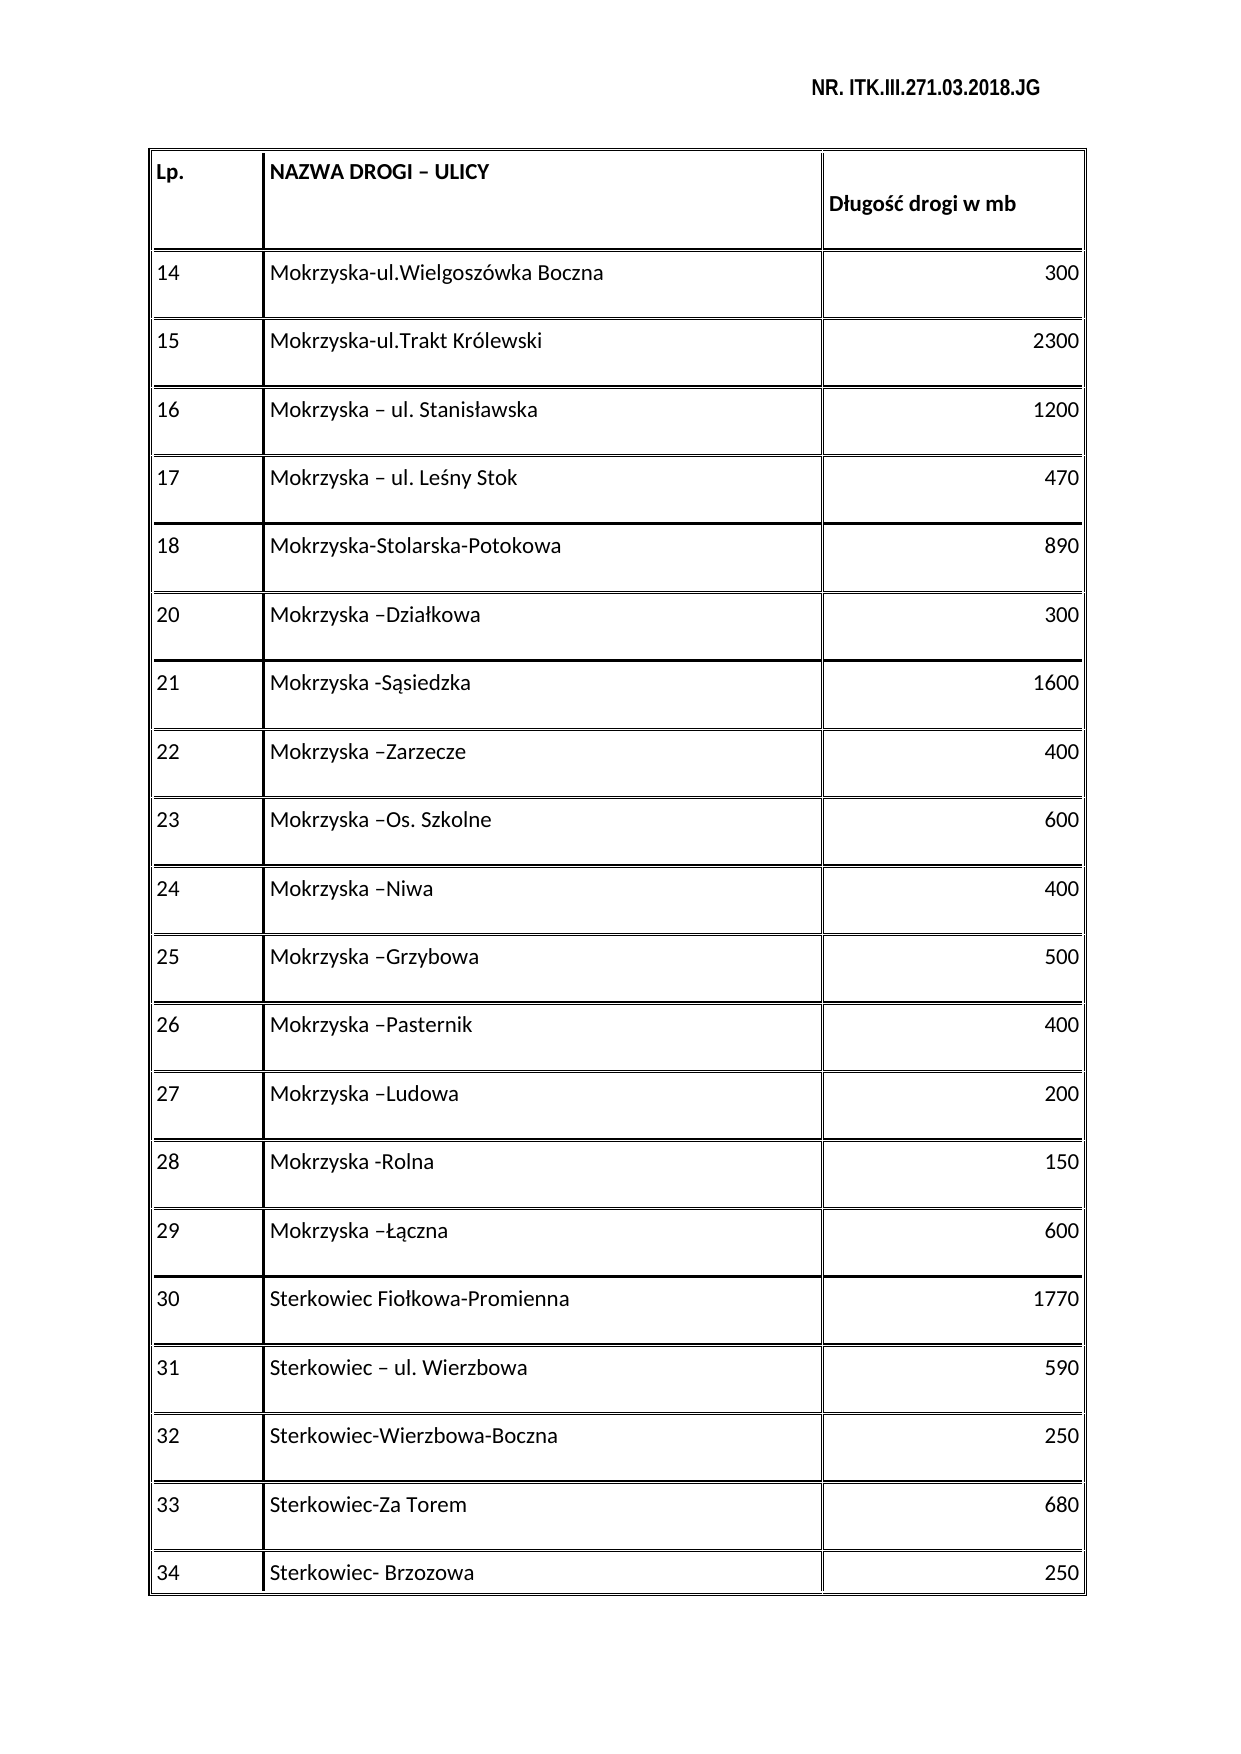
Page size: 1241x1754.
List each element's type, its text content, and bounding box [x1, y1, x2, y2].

table_cell 680 [824, 1480, 1084, 1549]
table_cell 400 [824, 728, 1084, 796]
table_header NAZWA DROGI – ULICY [263, 151, 823, 248]
table_cell Sterkowiec-Wierzbowa-Boczna [265, 1415, 821, 1480]
table_cell Sterkowiec-Za Torem [265, 1484, 821, 1549]
table_header Długość drogi w mb [823, 151, 1084, 248]
table_cell Mokrzyska –Os. Szkolne [265, 799, 821, 864]
table_cell 470 [823, 454, 1085, 522]
table_cell Mokrzyska –Zarzecze [265, 731, 821, 796]
table_cell 590 [824, 1343, 1084, 1412]
table_cell Sterkowiec – ul. Wierzbowa [265, 1347, 821, 1412]
table_cell 600 [823, 796, 1085, 864]
table_cell 29 [152, 1206, 262, 1275]
table_cell 30 [152, 1275, 262, 1343]
table_cell 18 [152, 522, 262, 591]
table_cell Sterkowiec- Brzozowa [263, 1552, 823, 1592]
table_cell 21 [152, 659, 262, 727]
table_cell Mokrzyska – ul. Stanisławska [265, 389, 821, 454]
table_cell 300 [823, 591, 1085, 659]
table_cell Mokrzyska – ul. Leśny Stok [265, 457, 821, 522]
table_cell Mokrzyska-ul.Wielgoszówka Boczna [265, 252, 821, 317]
table_cell 14 [152, 248, 262, 317]
table_cell Mokrzyska -Sąsiedzka [265, 662, 821, 727]
table_cell 27 [152, 1070, 262, 1138]
table_cell Mokrzyska –Grzybowa [265, 936, 821, 1001]
table_cell 26 [152, 1001, 262, 1069]
table_cell Mokrzyska –Działkowa [265, 594, 821, 659]
table_cell Mokrzyska -Rolna [265, 1142, 821, 1206]
table_cell Mokrzyska –Niwa [265, 868, 821, 933]
table_cell 1200 [824, 385, 1084, 454]
table_cell 28 [152, 1138, 262, 1206]
table_cell 22 [152, 728, 262, 796]
table_cell 33 [152, 1480, 262, 1549]
table_cell 400 [824, 864, 1084, 933]
table_cell 150 [824, 1138, 1084, 1206]
table_cell Mokrzyska –Pasternik [265, 1005, 821, 1069]
table_cell 2300 [823, 317, 1085, 385]
table_cell 250 [823, 1412, 1085, 1480]
table_cell 890 [824, 522, 1084, 591]
table_cell 600 [824, 1206, 1084, 1275]
table_cell 34 [150, 1549, 263, 1592]
table_cell 24 [152, 864, 262, 933]
table_cell Mokrzyska-Stolarska-Potokowa [265, 525, 821, 591]
table_cell 25 [150, 933, 263, 1001]
table_cell Mokrzyska –Ludowa [265, 1073, 821, 1138]
table_cell 1770 [824, 1275, 1084, 1343]
table_cell 20 [150, 591, 263, 659]
table_cell 300 [824, 248, 1084, 317]
table_cell 200 [824, 1070, 1084, 1138]
table_cell Mokrzyska –Łączna [265, 1210, 821, 1275]
table_cell 500 [823, 933, 1085, 1001]
table_cell 17 [150, 454, 263, 522]
table_cell 16 [152, 385, 262, 454]
table_cell 31 [152, 1343, 262, 1412]
table_cell 250 [823, 1549, 1085, 1592]
table_cell 23 [150, 796, 263, 864]
table_cell 32 [150, 1412, 263, 1480]
table_cell 400 [824, 1001, 1084, 1069]
table_cell 15 [150, 317, 263, 385]
table_cell 1600 [824, 659, 1084, 727]
table_cell Sterkowiec Fiołkowa-Promienna [265, 1278, 821, 1343]
table_cell Mokrzyska-ul.Trakt Królewski [265, 320, 821, 385]
table_header Lp. [152, 151, 263, 248]
